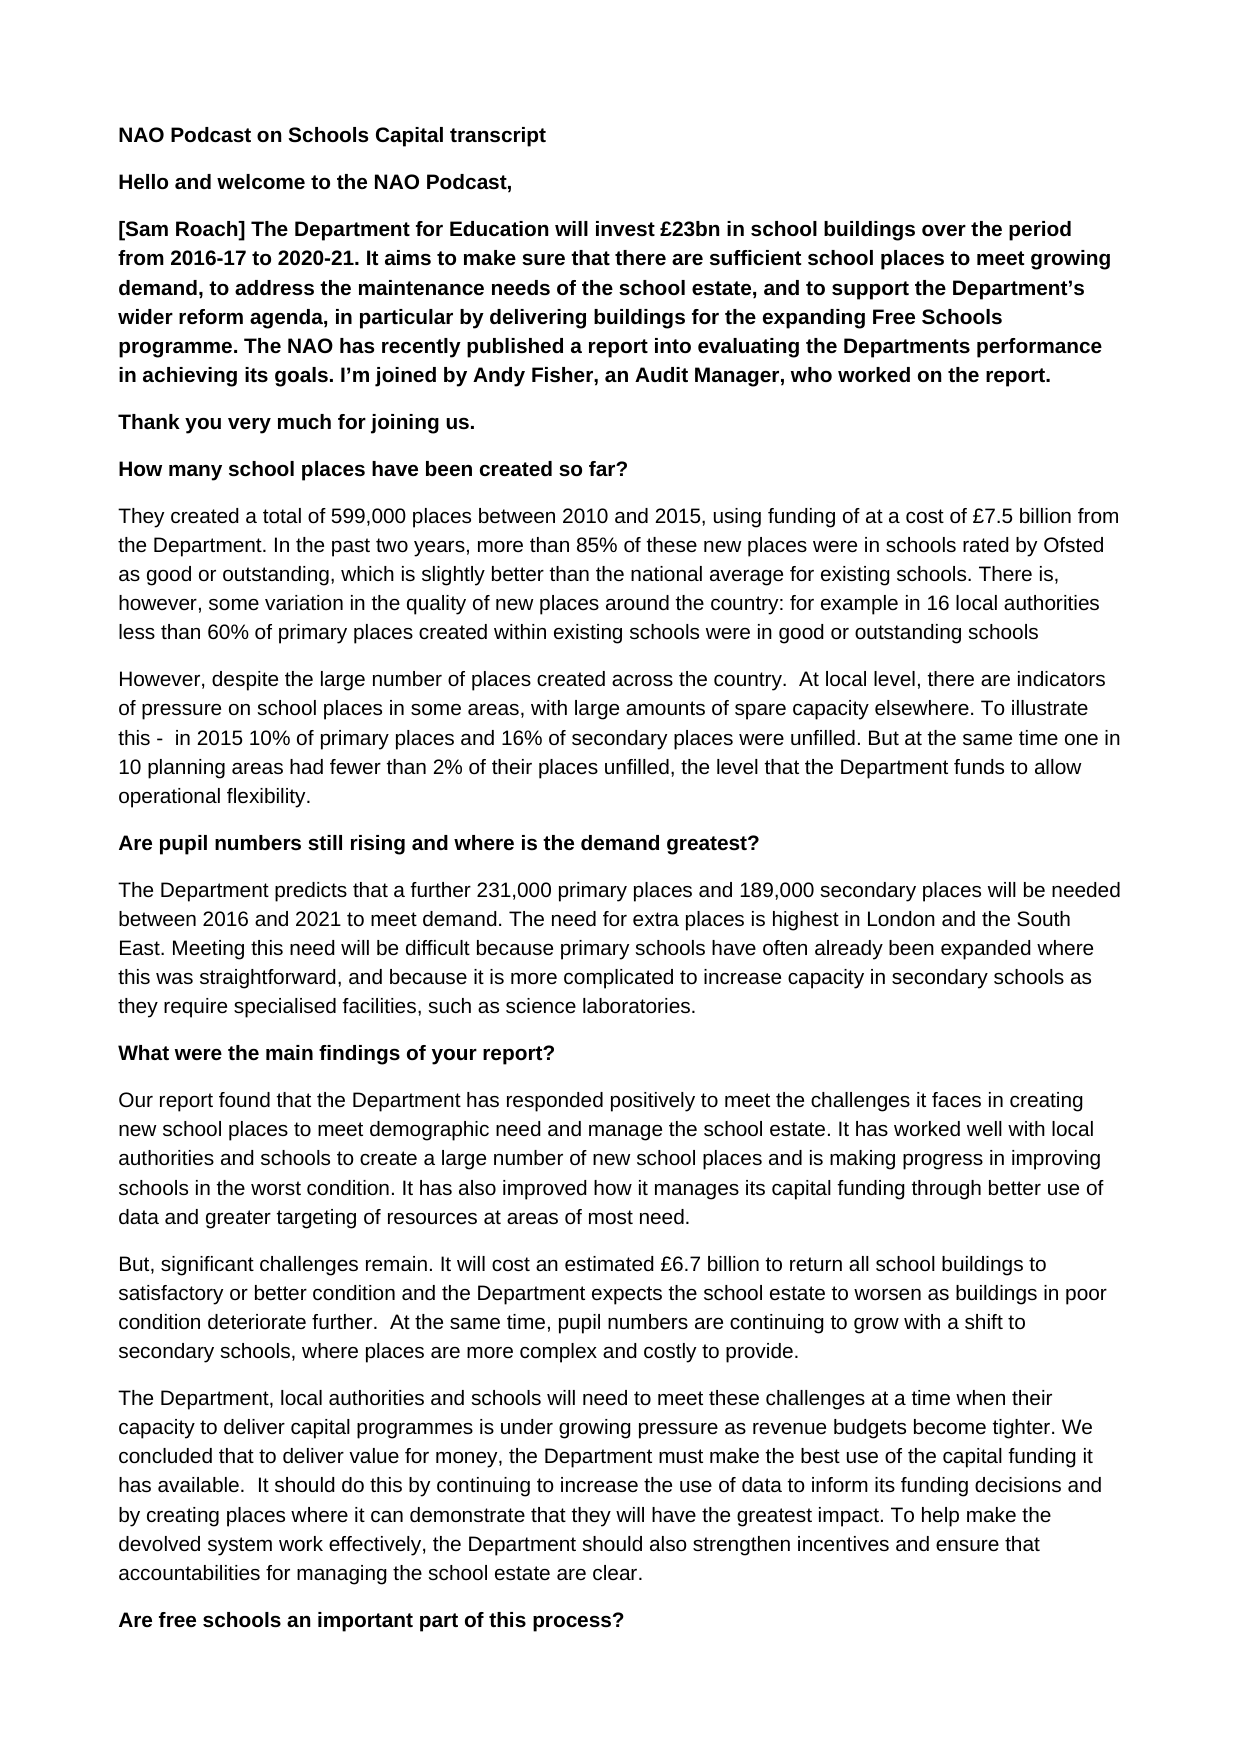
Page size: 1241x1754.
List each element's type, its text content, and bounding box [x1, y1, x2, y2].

text NAO Podcast on Schools Capital transcript [118, 118, 1122, 147]
text Thank you very much for joining us. [118, 404, 1122, 434]
text The Department predicts that a further 231,000 primary places and 189,000 secondary places will be needed between 2016 and 2021 to meet demand. The need for extra places is highest in London and the South East. Meeting this need will be difficult because primary schools have often already been expanded where this was straightforward, and because it is more complicated to increase capacity in secondary schools as they require specialised facilities, such as science laboratories. [118, 872, 1122, 1018]
text Are pupil numbers still rising and where is the demand greatest? [118, 825, 1122, 854]
text Are free schools an important part of this process? [118, 1602, 1122, 1632]
text They created a total of 599,000 places between 2010 and 2015, using funding of at a cost of £7.5 billion from the Department. In the past two years, more than 85% of these new places were in schools rated by Ofsted as good or outstanding, which is slightly better than the national average for existing schools. There is, however, some variation in the quality of new places around the country: for example in 16 local authorities less than 60% of primary places created within existing schools were in good or outstanding schools [118, 498, 1122, 644]
text But, significant challenges remain. It will cost an estimated £6.7 billion to return all school buildings to satisfactory or better condition and the Department expects the school estate to worsen as buildings in poor condition deteriorate further. At the same time, pupil numbers are continuing to grow with a shift to secondary schools, where places are more complex and costly to provide. [118, 1246, 1122, 1363]
text Our report found that the Department has responded positively to meet the challenges it faces in creating new school places to meet demographic need and manage the school estate. It has worked well with local authorities and schools to create a large number of new school places and is making progress in improving schools in the worst condition. It has also improved how it manages its capital funding through better use of data and greater targeting of resources at areas of most need. [118, 1083, 1122, 1228]
text How many school places have been created so far? [118, 451, 1122, 481]
text [Sam Roach] The Department for Education will invest £23bn in school buildings over the period from 2016-17 to 2020-21. It aims to make sure that there are sufficient school places to meet growing demand, to address the maintenance needs of the school estate, and to support the Department’s wider reform agenda, in particular by delivering buildings for the expanding Free Schools programme. The NAO has recently published a report into evaluating the Departments performance in achieving its goals. I’m joined by Andy Fisher, an Audit Manager, who worked on the report. [118, 212, 1122, 387]
text The Department, local authorities and schools will need to meet these challenges at a time when their capacity to deliver capital programmes is under growing pressure as revenue budgets become tighter. We concluded that to deliver value for money, the Department must make the best use of the capital funding it has available. It should do this by continuing to increase the use of data to inform its funding decisions and by creating places where it can demonstrate that they will have the greatest impact. To help make the devolved system work effectively, the Department should also strengthen incentives and ensure that accountabilities for managing the school estate are clear. [118, 1381, 1122, 1585]
text However, despite the large number of places created across the country. At local level, there are indicators of pressure on school places in some areas, with large amounts of spare capacity elsewhere. To illustrate this - in 2015 10% of primary places and 16% of secondary places were unfilled. But at the same time one in 10 planning areas had fewer than 2% of their places unfilled, the level that the Department funds to allow operational flexibility. [118, 662, 1122, 808]
text What were the main findings of your report? [118, 1036, 1122, 1065]
text Hello and welcome to the NAO Podcast, [118, 165, 1122, 194]
